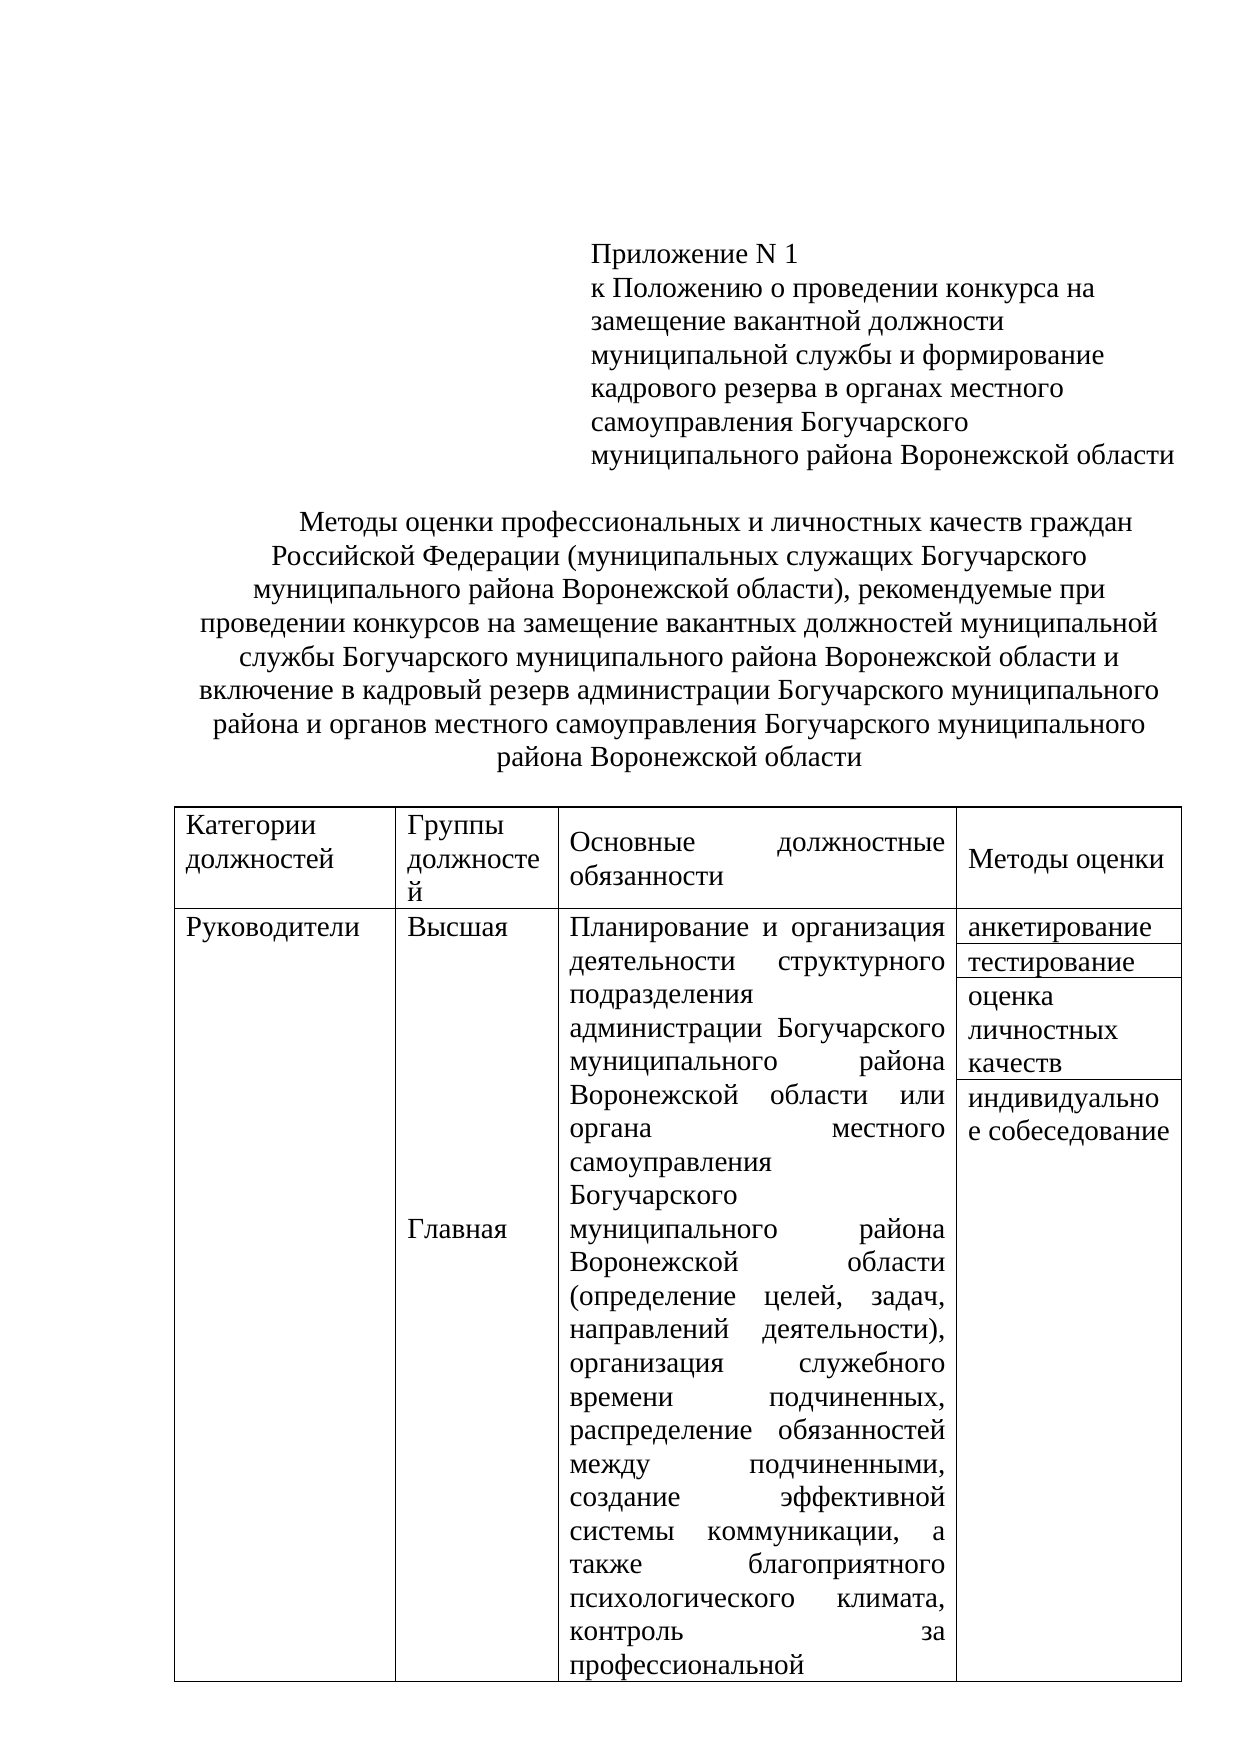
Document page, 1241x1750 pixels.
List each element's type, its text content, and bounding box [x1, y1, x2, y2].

table_cell Планирование и организация деятельности структурного подразделения администрации Богучарского муниципального района Воронежской области или органа местного самоуправления Богучарского муниципального района Воронежской области (определение целей, задач, направлений деятельности), организация служебного времени подчиненных, распределение обязанностей между подчиненными, создание эффективной системы коммуникации, а также благоприятного психологического климата, контроль за профессиональной деятельностью подчиненных [559, 909, 956, 1681]
table_cell тестирование [957, 944, 1181, 977]
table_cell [957, 1080, 1181, 1681]
table_cell Высшая Главная [396, 909, 558, 1681]
table_header Основные должностные обязанности [559, 808, 956, 908]
table_cell анкетирование [957, 909, 1181, 943]
table_header Группы должностей [396, 808, 558, 908]
subtitle Методы оценки профессиональных и личностных качеств граждан Российской Федерации (муниципальных служащих Богучарского муниципального района Воронежской области), рекомендуемые при проведении конкурсов на замещение вакантных должностей муниципальной службы Богучарского муниципального района Воронежской области и включение в кадровый резерв администрации Богучарского муниципального района и органов местного самоуправления Богучарского муниципального района Воронежской области [177, 504, 1181, 773]
table_cell Руководители [175, 909, 395, 1681]
table_header Методы оценки [957, 808, 1181, 908]
table_header Категории должностей [175, 808, 395, 908]
text к Положению о проведении конкурса на замещение вакантной должности муниципальной службы и формирование кадрового резерва в органах местного самоуправления Богучарского муниципального района Воронежской области [591, 270, 1181, 471]
table_cell оценка личностных качеств [957, 978, 1181, 1079]
text Приложение N 1 [591, 236, 1181, 270]
